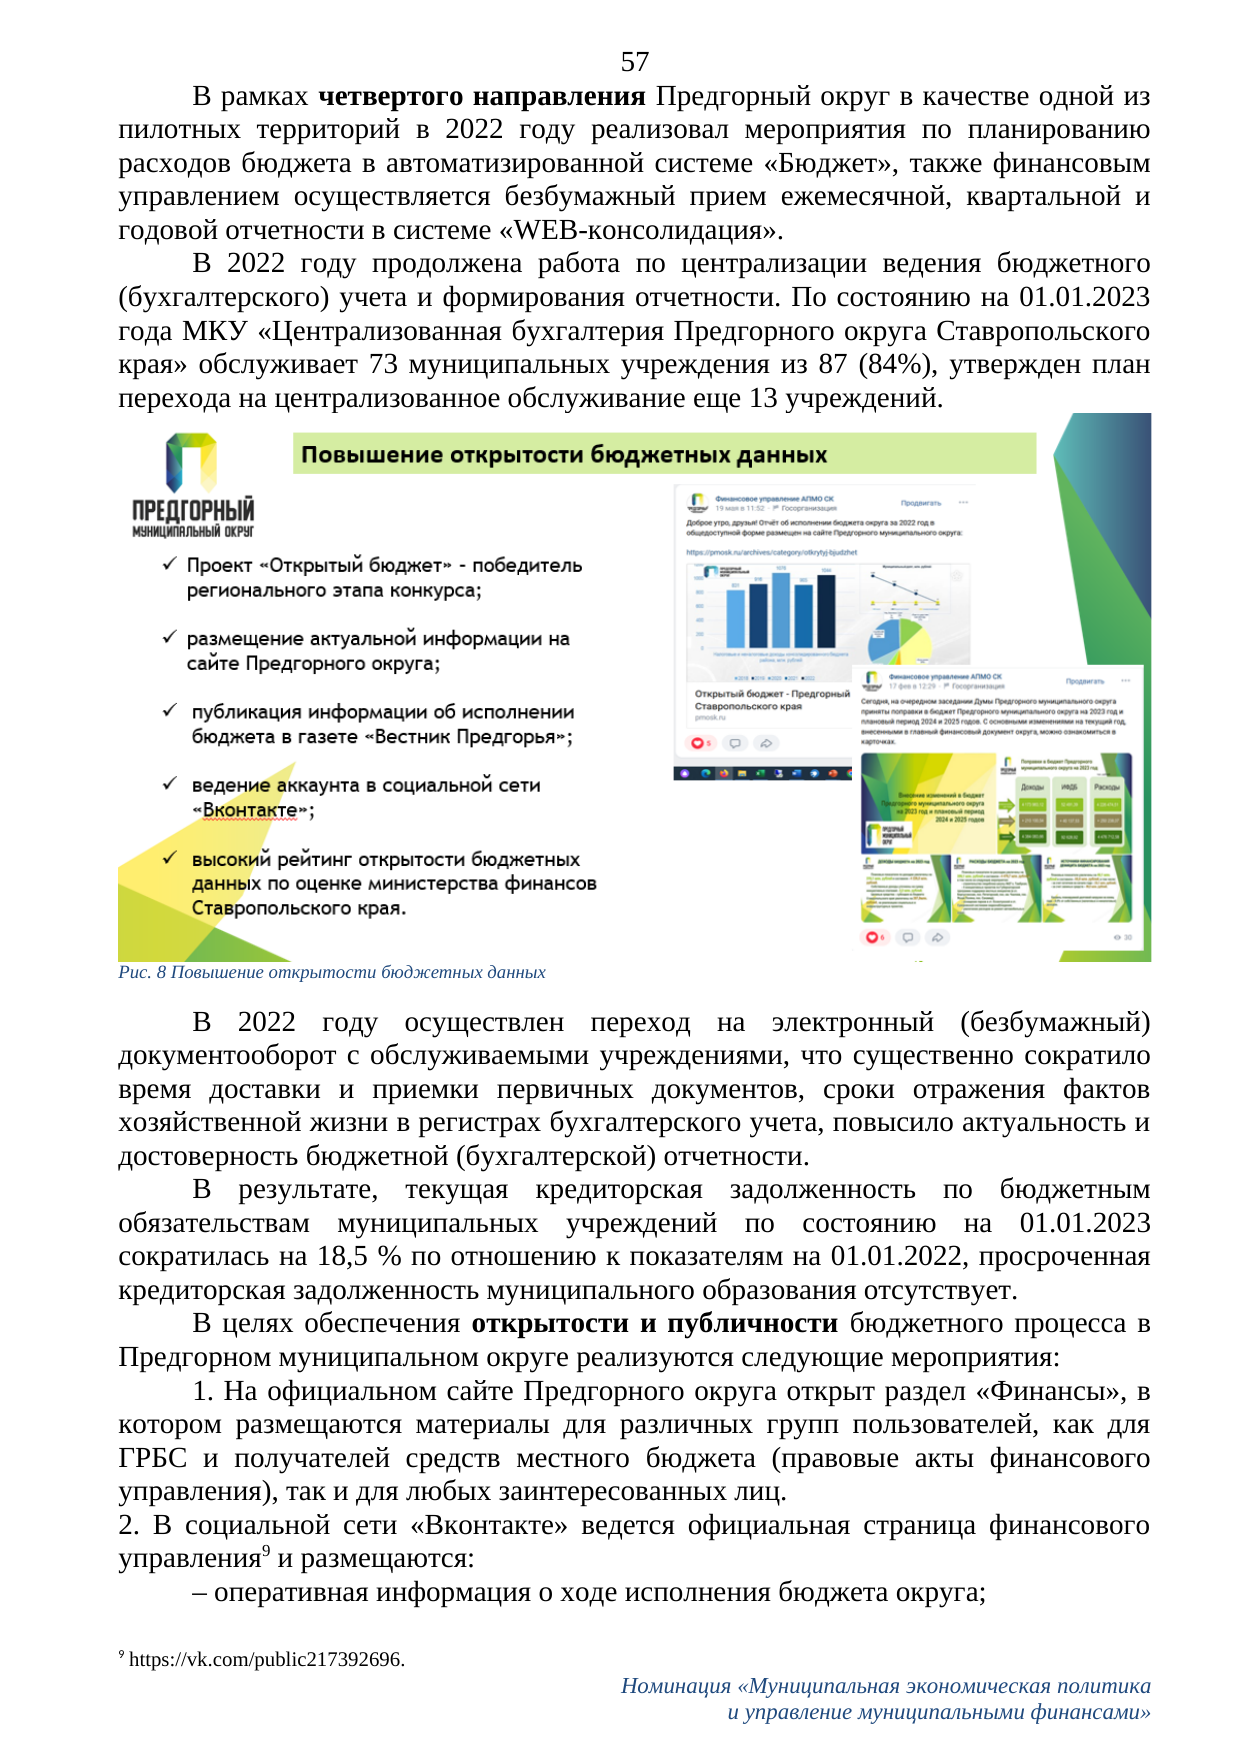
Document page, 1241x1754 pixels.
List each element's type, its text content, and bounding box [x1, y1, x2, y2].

text Рис. 8 Повышение открытости бюджетных данных [118, 962, 1152, 983]
text В 2022 году продолжена работа по централизации ведения бюджетного (бухгалтерского) учета и формирования отчетности. По состоянию на 01.01.2023 года МКУ «Централизованная бухгалтерия Предгорного округа Ставропольского края» обслуживает 73 муниципальных учреждения из 87 (84%), утвержден план перехода на централизованное обслуживание еще 13 учреждений. [118, 246, 1152, 413]
picture [118, 413, 1152, 962]
text 1. На официальном сайте Предгорного округа открыт раздел «Финансы», в котором размещаются материалы для различных групп пользователей, как для ГРБС и получателей средств местного бюджета (правовые акты финансового управления), так и для любых заинтересованных лиц. [118, 1373, 1152, 1507]
text В результате, текущая кредиторская задолженность по бюджетным обязательствам муниципальных учреждений по состоянию на 01.01.2023 сократилась на 18,5 % по отношению к показателям на 01.01.2022, просроченная кредиторская задолженность муниципального образования отсутствует. [118, 1171, 1152, 1306]
text – оперативная информация о ходе исполнения бюджета округа; [118, 1574, 1152, 1607]
text 2. В социальной сети «Вконтакте» ведется официальная страница финансового управления и размещаются: [118, 1507, 1152, 1574]
text В рамках четвертого направления Предгорный округ в качестве одной из пилотных территорий в 2022 году реализовал мероприятия по планированию расходов бюджета в автоматизированной системе «Бюджет», также финансовым управлением осуществляется безбумажный прием ежемесячной, квартальной и годовой отчетности в системе «WEB-консолидация». [118, 78, 1152, 246]
text В 2022 году осуществлен переход на электронный (безбумажный) документооборот с обслуживаемыми учреждениями, что существенно сократило время доставки и приемки первичных документов, сроки отражения фактов хозяйственной жизни в регистрах бухгалтерского учета, повысило актуальность и достоверность бюджетной (бухгалтерской) отчетности. [118, 1004, 1152, 1171]
text В целях обеспечения открытости и публичности бюджетного процесса в Предгорном муниципальном округе реализуются следующие мероприятия: [118, 1306, 1152, 1373]
